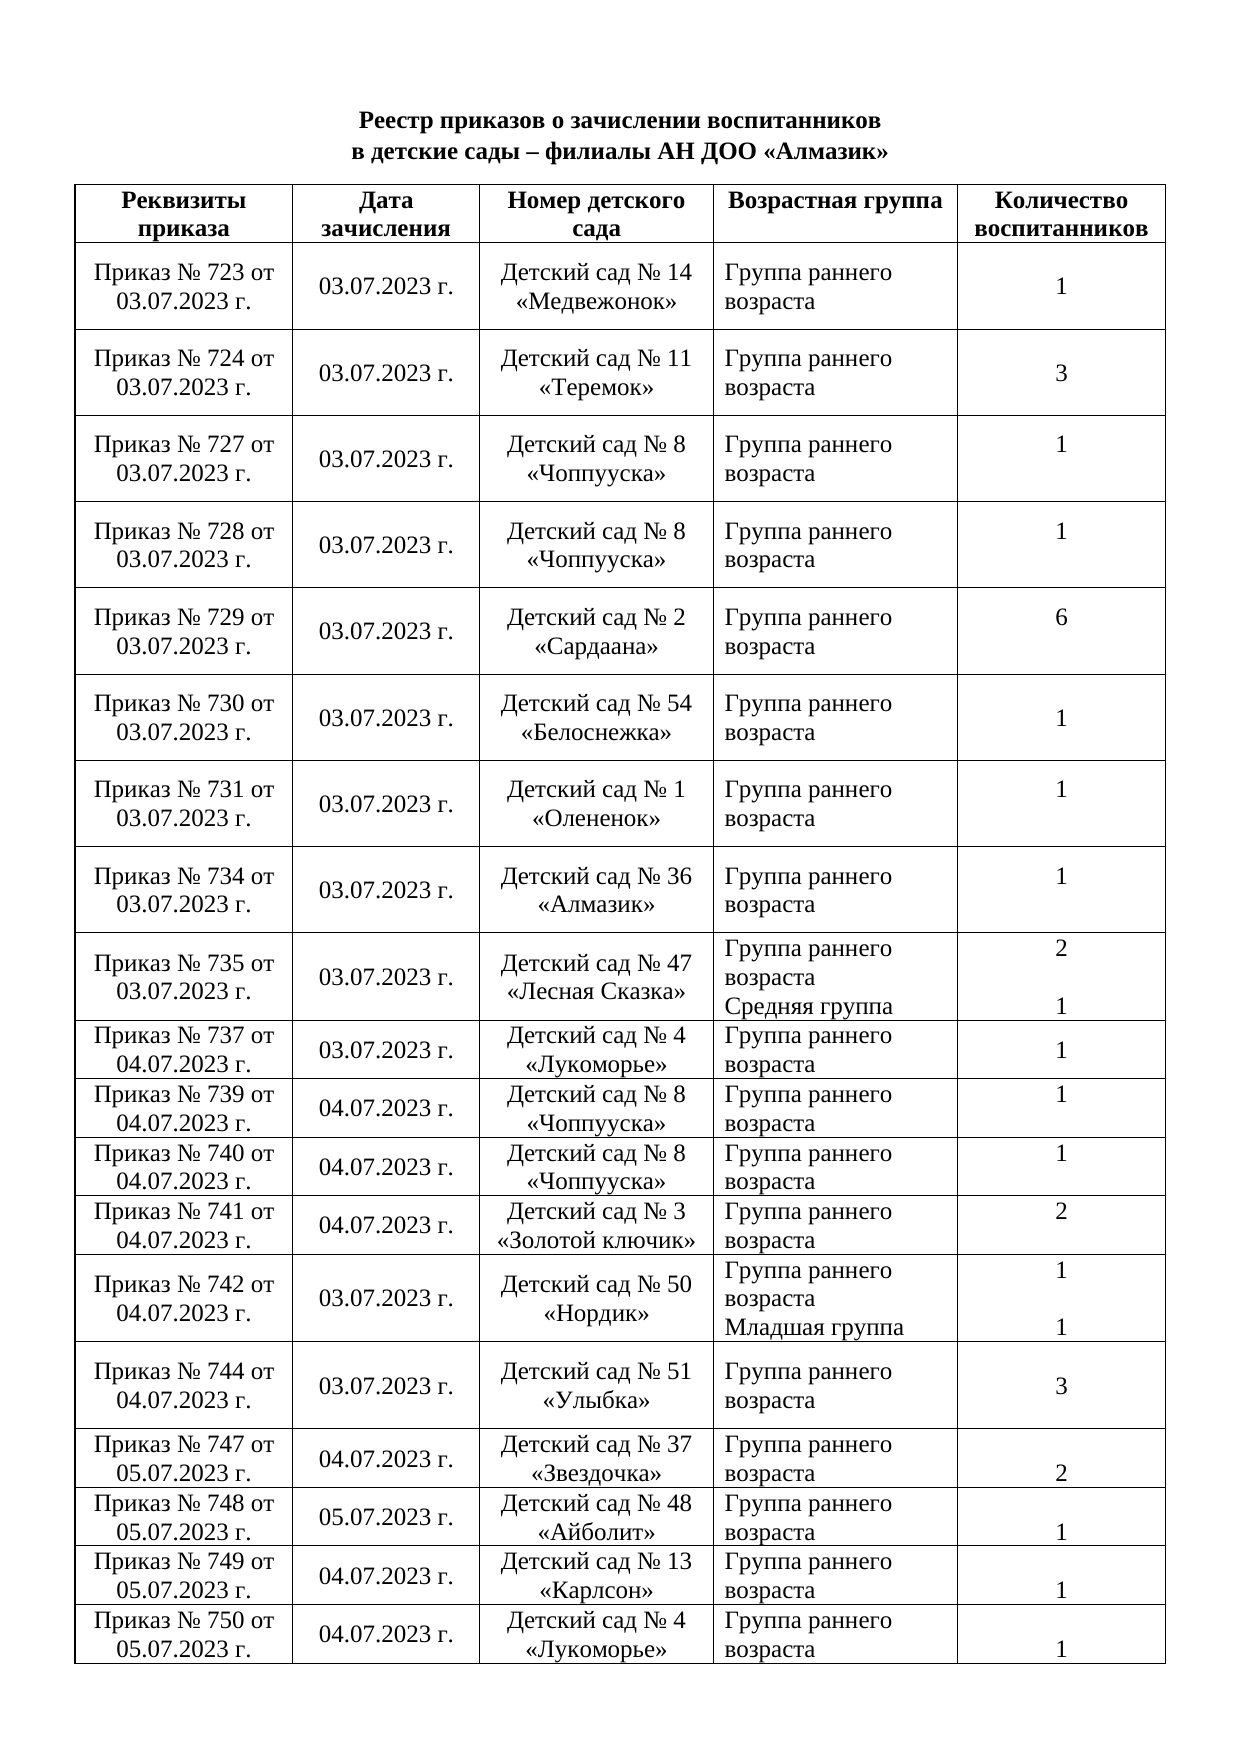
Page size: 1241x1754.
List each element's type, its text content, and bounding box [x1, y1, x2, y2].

table_cell Приказ № 750 от 05.07.2023 г. [76, 1605, 292, 1662]
table_cell Детский сад № 37 «Звездочка» [480, 1429, 713, 1487]
table_cell Детский сад № 36 «Алмазик» [480, 847, 713, 932]
table_cell Детский сад № 3 «Золотой ключик» [480, 1196, 713, 1254]
table_cell 1 [958, 1546, 1165, 1604]
table_cell Приказ № 728 от 03.07.2023 г. [76, 502, 292, 587]
table_cell 03.07.2023 г. [293, 1021, 479, 1078]
table_cell 04.07.2023 г. [293, 1079, 479, 1137]
table_cell Детский сад № 8 «Чоппууска» [480, 502, 713, 587]
table_cell 1 [958, 1488, 1165, 1545]
table_cell Приказ № 749 от 05.07.2023 г. [76, 1546, 292, 1604]
table_cell 6 [958, 588, 1165, 673]
table_cell Группа раннего возраста [714, 1021, 957, 1078]
table_cell 3 [958, 330, 1165, 415]
table_cell Детский сад № 14 «Медвежонок» [480, 243, 713, 328]
table_cell Приказ № 740 от 04.07.2023 г. [76, 1138, 292, 1195]
table_cell 03.07.2023 г. [293, 675, 479, 760]
table_cell 1 [958, 1079, 1165, 1137]
table_cell Приказ № 748 от 05.07.2023 г. [76, 1488, 292, 1545]
table_cell 03.07.2023 г. [293, 847, 479, 932]
table_cell Приказ № 730 от 03.07.2023 г. [76, 675, 292, 760]
table_cell 04.07.2023 г. [293, 1138, 479, 1195]
table_cell Детский сад № 47 «Лесная Сказка» [480, 933, 713, 1019]
table_cell 03.07.2023 г. [293, 933, 479, 1019]
table_cell 04.07.2023 г. [293, 1546, 479, 1604]
table_cell 03.07.2023 г. [293, 761, 479, 846]
table_cell Приказ № 724 от 03.07.2023 г. [76, 330, 292, 415]
table_cell Приказ № 734 от 03.07.2023 г. [76, 847, 292, 932]
table_cell Группа раннего возраста [714, 761, 957, 846]
table_cell Группа раннего возраста Средняя группа [714, 933, 957, 1019]
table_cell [714, 1605, 957, 1662]
table_cell 03.07.2023 г. [293, 502, 479, 587]
table_header Дата зачисления [293, 185, 479, 242]
table_cell 04.07.2023 г. [293, 1196, 479, 1254]
table_cell 04.07.2023 г. [293, 1429, 479, 1487]
table_cell Группа раннего возраста [714, 1429, 957, 1487]
table_cell Приказ № 747 от 05.07.2023 г. [76, 1429, 292, 1487]
table_cell Детский сад № 1 «Олененок» [480, 761, 713, 846]
table_header Возрастная группа [714, 185, 957, 242]
table_header Реквизиты приказа [76, 185, 292, 242]
table_cell Детский сад № 2 «Сардаана» [480, 588, 713, 673]
table_cell 1 [958, 243, 1165, 328]
table_cell Группа раннего возраста [714, 1138, 957, 1195]
table_cell Приказ № 739 от 04.07.2023 г. [76, 1079, 292, 1137]
table_cell Приказ № 735 от 03.07.2023 г. [76, 933, 292, 1019]
table_cell Детский сад № 13 «Карлсон» [480, 1546, 713, 1604]
table_cell 3 [958, 1342, 1165, 1428]
table_cell 04.07.2023 г. [293, 1605, 479, 1662]
table_cell 1 [958, 1021, 1165, 1078]
table_cell Детский сад № 4 «Лукоморье» [480, 1021, 713, 1078]
table_cell Группа раннего возраста [714, 243, 957, 328]
table_cell Детский сад № 51 «Улыбка» [480, 1342, 713, 1428]
table_cell Приказ № 742 от 04.07.2023 г. [76, 1255, 292, 1341]
table_cell Группа раннего возраста [714, 847, 957, 932]
table_cell Приказ № 741 от 04.07.2023 г. [76, 1196, 292, 1254]
table_cell 1 [958, 502, 1165, 587]
table_cell 03.07.2023 г. [293, 588, 479, 673]
table_header Количество воспитанников [958, 185, 1165, 242]
table_cell 1 [958, 761, 1165, 846]
table_cell 03.07.2023 г. [293, 1342, 479, 1428]
table_cell Группа раннего возраста [714, 1196, 957, 1254]
table_cell Приказ № 744 от 04.07.2023 г. [76, 1342, 292, 1428]
table_cell 03.07.2023 г. [293, 416, 479, 501]
table_cell Группа раннего возраста [714, 1488, 957, 1545]
table_cell Группа раннего возраста [714, 588, 957, 673]
table_cell 03.07.2023 г. [293, 1255, 479, 1341]
table_cell 2 1 [958, 933, 1165, 1019]
table_cell 2 [958, 1429, 1165, 1487]
table_cell 1 1 [958, 1255, 1165, 1341]
table_cell Детский сад № 4 «Лукоморье» [480, 1605, 713, 1662]
table_cell 03.07.2023 г. [293, 330, 479, 415]
table_cell 05.07.2023 г. [293, 1488, 479, 1545]
table_cell 1 [958, 847, 1165, 932]
table_cell Приказ № 727 от 03.07.2023 г. [76, 416, 292, 501]
table_cell 1 [958, 416, 1165, 501]
table_cell 1 [958, 1138, 1165, 1195]
text Реестр приказов о зачислении воспитанников [75, 105, 1165, 134]
table_cell Приказ № 723 от 03.07.2023 г. [76, 243, 292, 328]
table_cell Группа раннего возраста [714, 502, 957, 587]
table_cell Детский сад № 8 «Чоппууска» [480, 416, 713, 501]
text в детские сады – филиалы АН ДОО «Алмазик» [75, 136, 1165, 165]
table_cell Детский сад № 11 «Теремок» [480, 330, 713, 415]
table_cell Группа раннего возраста [714, 1546, 957, 1604]
table_cell Детский сад № 8 «Чоппууска» [480, 1079, 713, 1137]
table_cell Группа раннего возраста [714, 675, 957, 760]
table_cell Приказ № 729 от 03.07.2023 г. [76, 588, 292, 673]
table_cell Детский сад № 8 «Чоппууска» [480, 1138, 713, 1195]
table_cell 1 [958, 675, 1165, 760]
table_cell Группа раннего возраста [714, 330, 957, 415]
table_cell Группа раннего возраста [714, 416, 957, 501]
table_cell Группа раннего возраста Младшая группа [714, 1255, 957, 1341]
table_cell Детский сад № 50 «Нордик» [480, 1255, 713, 1341]
table_cell Детский сад № 48 «Айболит» [480, 1488, 713, 1545]
table_cell Приказ № 731 от 03.07.2023 г. [76, 761, 292, 846]
table_cell Группа раннего возраста [714, 1342, 957, 1428]
table_cell 03.07.2023 г. [293, 243, 479, 328]
table_cell 2 [958, 1196, 1165, 1254]
table_cell 1 [958, 1605, 1165, 1662]
table_header Номер детского сада [480, 185, 713, 242]
table_cell Приказ № 737 от 04.07.2023 г. [76, 1021, 292, 1078]
table_cell Группа раннего возраста [714, 1079, 957, 1137]
table_cell Детский сад № 54 «Белоснежка» [480, 675, 713, 760]
